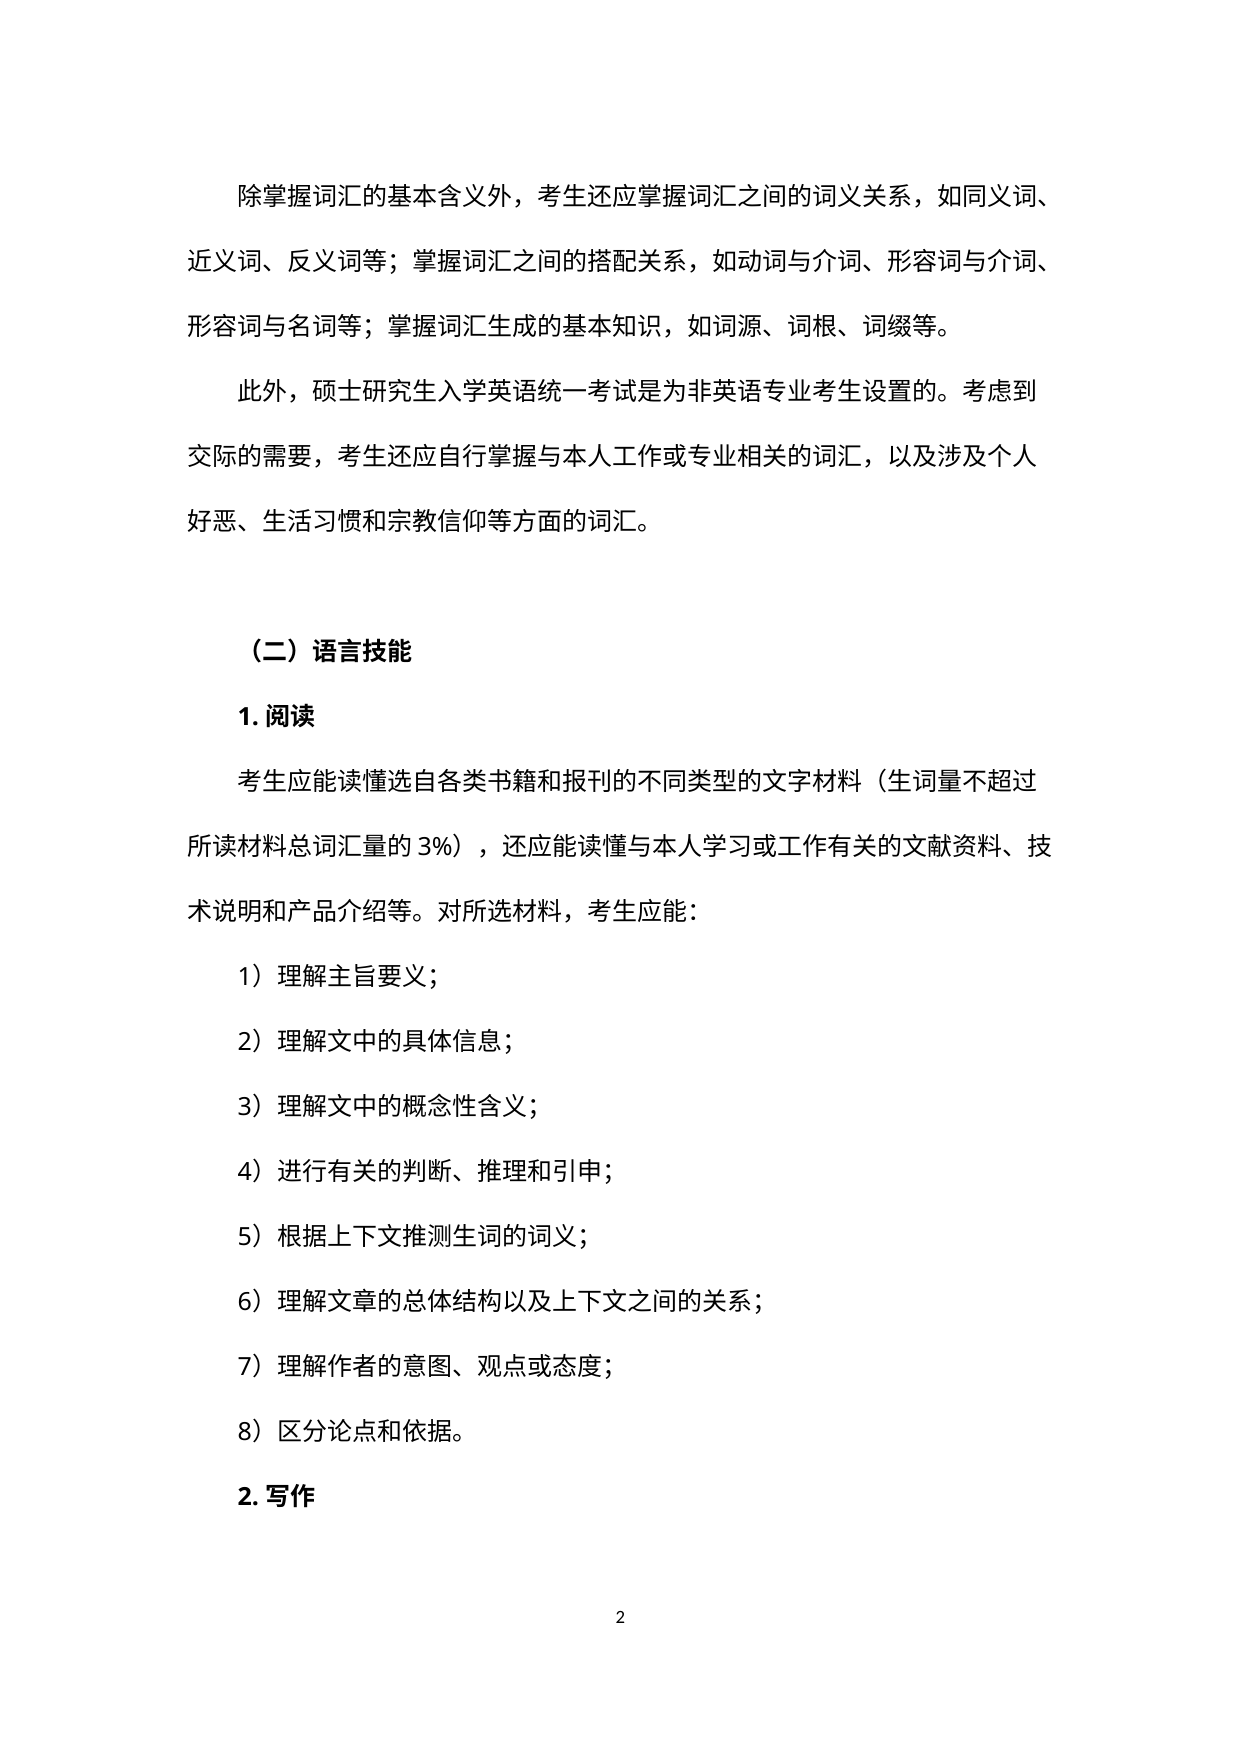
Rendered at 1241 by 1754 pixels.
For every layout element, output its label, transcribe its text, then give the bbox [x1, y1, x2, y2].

text （二）语言技能 [187, 617, 1053, 682]
text 考生应能读懂选自各类书籍和报刊的不同类型的文字材料（生词量不超过所读材料总词汇量的3%），还应能读懂与本人学习或工作有关的文献资料、技术说明和产品介绍等。对所选材料，考生应能： [187, 747, 1053, 942]
text 2）理解文中的具体信息； [187, 1007, 1053, 1072]
text 除掌握词汇的基本含义外，考生还应掌握词汇之间的词义关系，如同义词、近义词、反义词等；掌握词汇之间的搭配关系，如动词与介词、形容词与介词、形容词与名词等；掌握词汇生成的基本知识，如词源、词根、词缀等。 [187, 162, 1053, 357]
text 7）理解作者的意图、观点或态度； [187, 1332, 1053, 1397]
text 5）根据上下文推测生词的词义； [187, 1202, 1053, 1267]
text 1）理解主旨要义； [187, 942, 1053, 1007]
text 8）区分论点和依据。 [187, 1397, 1053, 1462]
text 4）进行有关的判断、推理和引申； [187, 1137, 1053, 1202]
text 1. 阅读 [187, 682, 1053, 747]
text 3）理解文中的概念性含义； [187, 1072, 1053, 1137]
text 此外，硕士研究生入学英语统一考试是为非英语专业考生设置的。考虑到交际的需要，考生还应自行掌握与本人工作或专业相关的词汇，以及涉及个人好恶、生活习惯和宗教信仰等方面的词汇。 [187, 357, 1053, 552]
text 6）理解文章的总体结构以及上下文之间的关系； [187, 1267, 1053, 1332]
text 2. 写作 [187, 1462, 1053, 1527]
